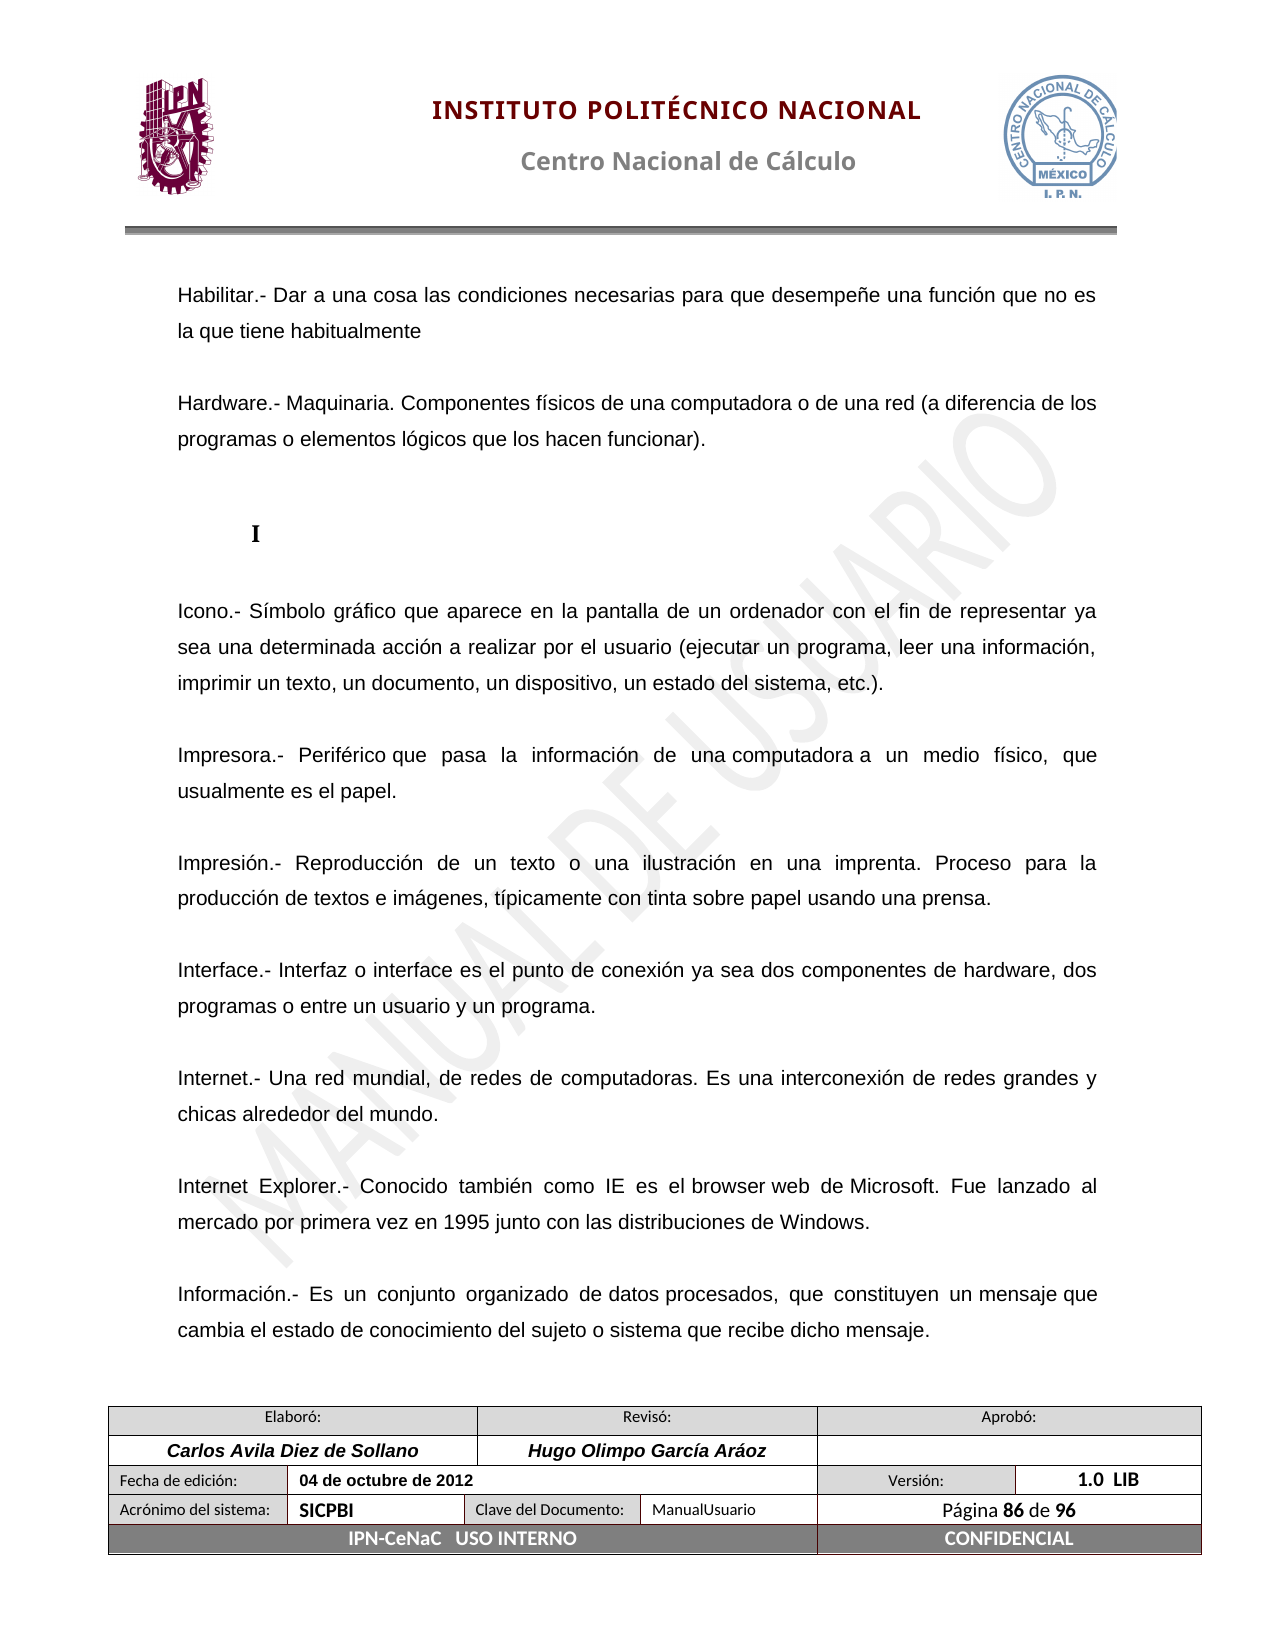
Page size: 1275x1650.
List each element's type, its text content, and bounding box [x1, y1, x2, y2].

subtitle I [251, 520, 1098, 548]
text Impresora.- Periférico que pasa la información de una computadora a un medio físico, que usualmente es el papel. [177, 742, 1098, 802]
picture [135, 73, 216, 196]
text Hardware.- Maquinaria. Componentes físicos de una computadora o de una red (a diferencia de los programas o elementos lógicos que los hacen funcionar). [177, 391, 1098, 451]
text Habilitar.- Dar a una cosa las condiciones necesarias para que desempeñe una función que no es la que tiene habitualmente [177, 283, 1098, 343]
text Internet Explorer.- Conocido también como IE es el browser web de Microsoft. Fue lanzado al mercado por primera vez en 1995 junto con las distribuciones de Windows. [177, 1174, 1098, 1234]
text Interface.- Interfaz o interface es el punto de conexión ya sea dos componentes de hardware, dos programas o entre un usuario y un programa. [177, 958, 1098, 1018]
text Impresión.- Reproducción de un texto o una ilustración en una imprenta. Proceso para la producción de textos e imágenes, típicamente con tinta sobre papel usando una prensa. [177, 850, 1098, 910]
text Internet.- Una red mundial, de redes de computadoras. Es una interconexión de redes grandes y chicas alrededor del mundo. [177, 1066, 1098, 1126]
text Icono.- Símbolo gráfico que aparece en la pantalla de un ordenador con el fin de representar ya sea una determinada acción a realizar por el usuario (ejecutar un programa, leer una información, imprimir un texto, un documento, un dispositivo, un estado del sistema, etc.). [177, 599, 1098, 694]
picture [997, 73, 1117, 202]
text Información.- Es un conjunto organizado de datos procesados, que constituyen un mensaje que cambia el estado de conocimiento del sujeto o sistema que recibe dicho mensaje. [177, 1282, 1098, 1341]
